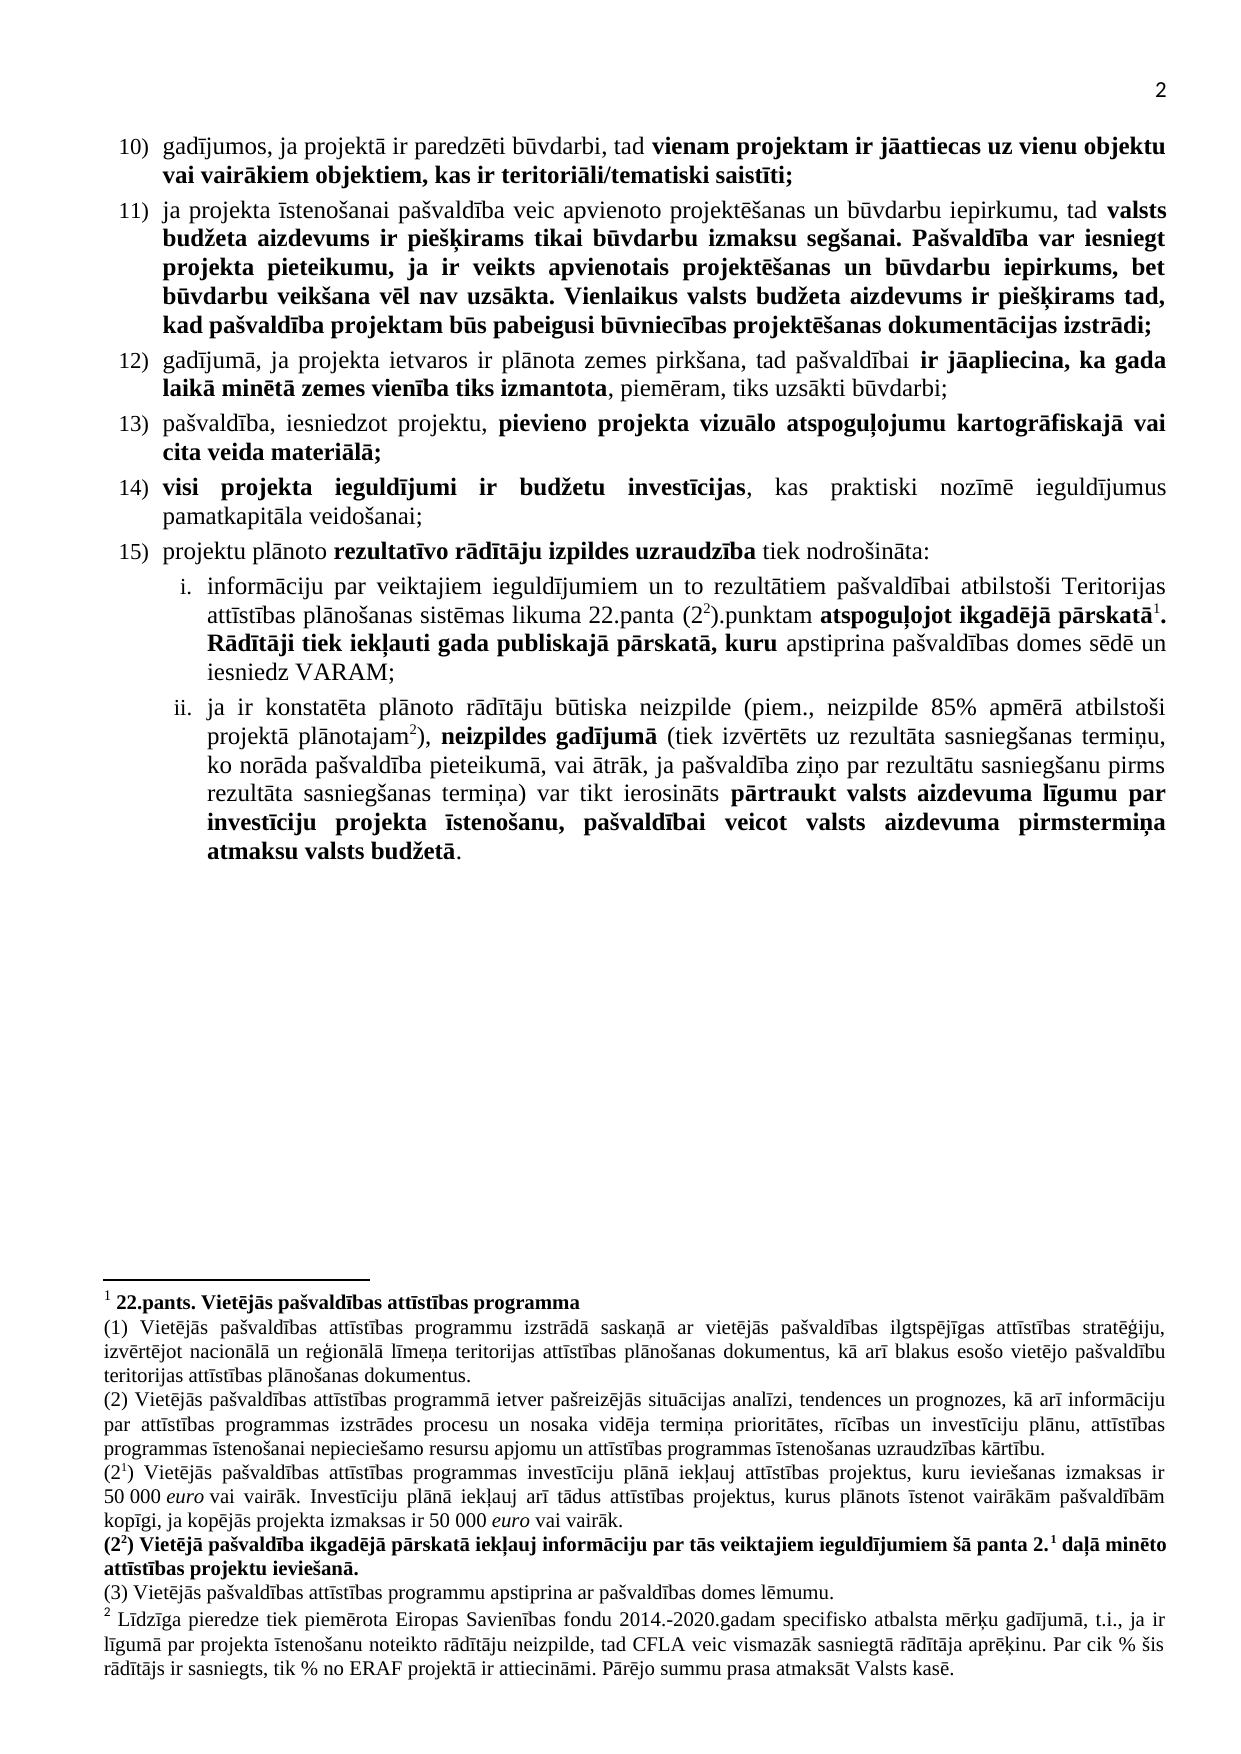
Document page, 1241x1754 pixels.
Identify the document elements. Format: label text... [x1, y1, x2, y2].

list visi projekta ieguldījumi ir budžetu investīcijas, kas praktiski nozīmē ieguldījumus pamatkapitāla veidošanai; [118, 472, 1167, 530]
list informāciju par veiktajiem ieguldījumiem un to rezultātiem pašvaldībai atbilstoši Teritorijas attīstības plānošanas sistēmas likuma 22.panta (22).punktam atspoguļojot ikgadējā pārskatā. Rādītāji tiek iekļauti gada publiskajā pārskatā, kuru apstiprina pašvaldības domes sēdē un iesniedz VARAM; [192, 571, 1167, 686]
list gadījumos, ja projektā ir paredzēti būvdarbi, tad vienam projektam ir jāattiecas uz vienu objektu vai vairākiem objektiem, kas ir teritoriāli/tematiski saistīti; [118, 131, 1167, 188]
list ja projekta īstenošanai pašvaldība veic apvienoto projektēšanas un būvdarbu iepirkumu, tad valsts budžeta aizdevums ir piešķirams tikai būvdarbu izmaksu segšanai. Pašvaldība var iesniegt projekta pieteikumu, ja ir veikts apvienotais projektēšanas un būvdarbu iepirkums, bet būvdarbu veikšana vēl nav uzsākta. Vienlaikus valsts budžeta aizdevums ir piešķirams tad, kad pašvaldība projektam būs pabeigusi būvniecības projektēšanas dokumentācijas izstrādi; [118, 195, 1167, 338]
list ja ir konstatēta plānoto rādītāju būtiska neizpilde (piem., neizpilde 85% apmērā atbilstoši projektā plānotajam), neizpildes gadījumā (tiek izvērtēts uz rezultāta sasniegšanas termiņu, ko norāda pašvaldība pieteikumā, vai ātrāk, ja pašvaldība ziņo par rezultātu sasniegšanu pirms rezultāta sasniegšanas termiņa) var tikt ierosināts pārtraukt valsts aizdevuma līgumu par investīciju projekta īstenošanu, pašvaldībai veicot valsts aizdevuma pirmstermiņa atmaksu valsts budžetā. [192, 692, 1167, 865]
list pašvaldība, iesniedzot projektu, pievieno projekta vizuālo atspoguļojumu kartogrāfiskajā vai cita veida materiālā; [118, 408, 1167, 466]
list gadījumā, ja projekta ietvaros ir plānota zemes pirkšana, tad pašvaldībai ir jāapliecina, ka gada laikā minētā zemes vienība tiks izmantota, piemēram, tiks uzsākti būvdarbi; [118, 345, 1167, 402]
list projektu plānoto rezultatīvo rādītāju izpildes uzraudzība tiek nodrošināta: [118, 536, 1167, 565]
